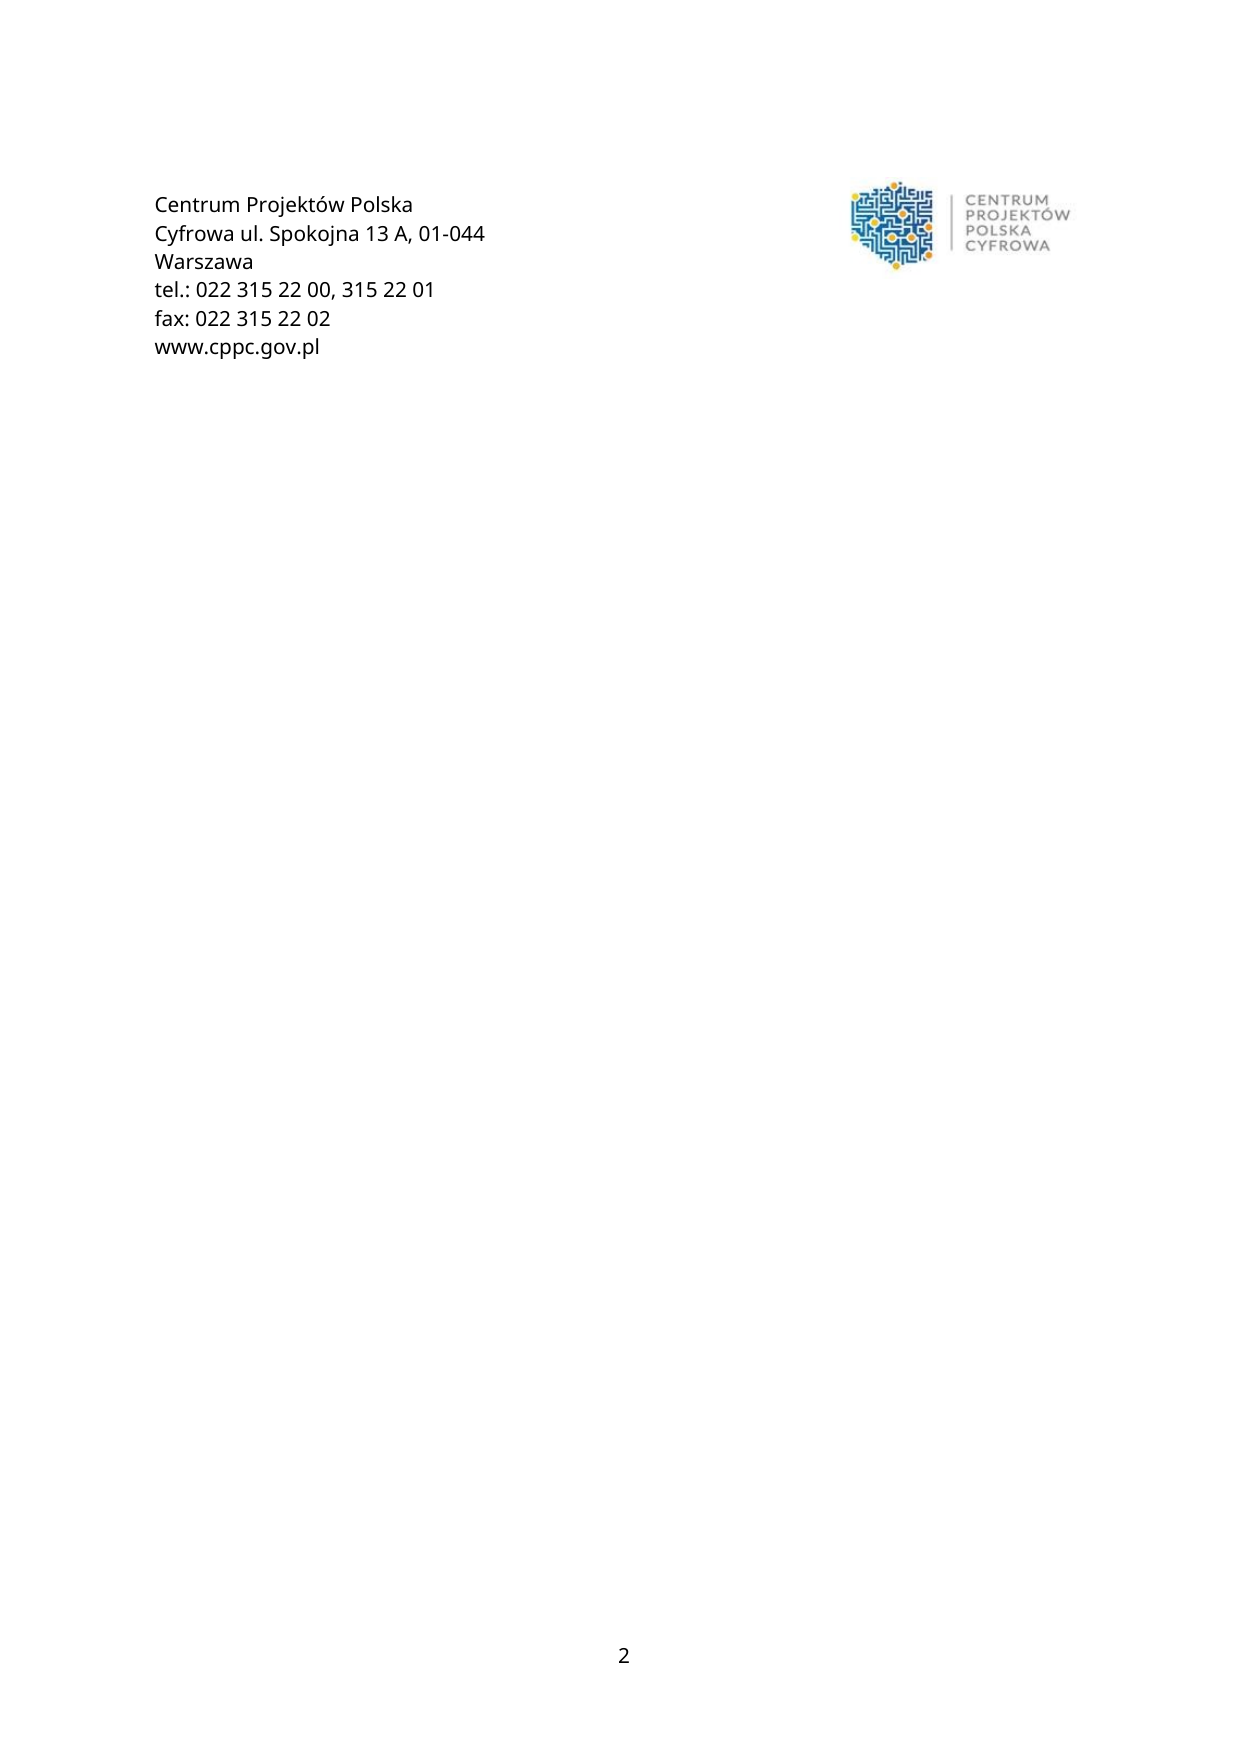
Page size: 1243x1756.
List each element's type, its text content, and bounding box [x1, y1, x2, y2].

picture [833, 177, 1093, 279]
text www.cppc.gov.pl [154, 332, 494, 361]
text Centrum Projektów Polska Cyfrowa ul. Spokojna 13 A, 01-044 Warszawa [154, 190, 494, 276]
text tel.: 022 315 22 00, 315 22 01 [154, 276, 494, 304]
text fax: 022 315 22 02 [154, 304, 494, 332]
